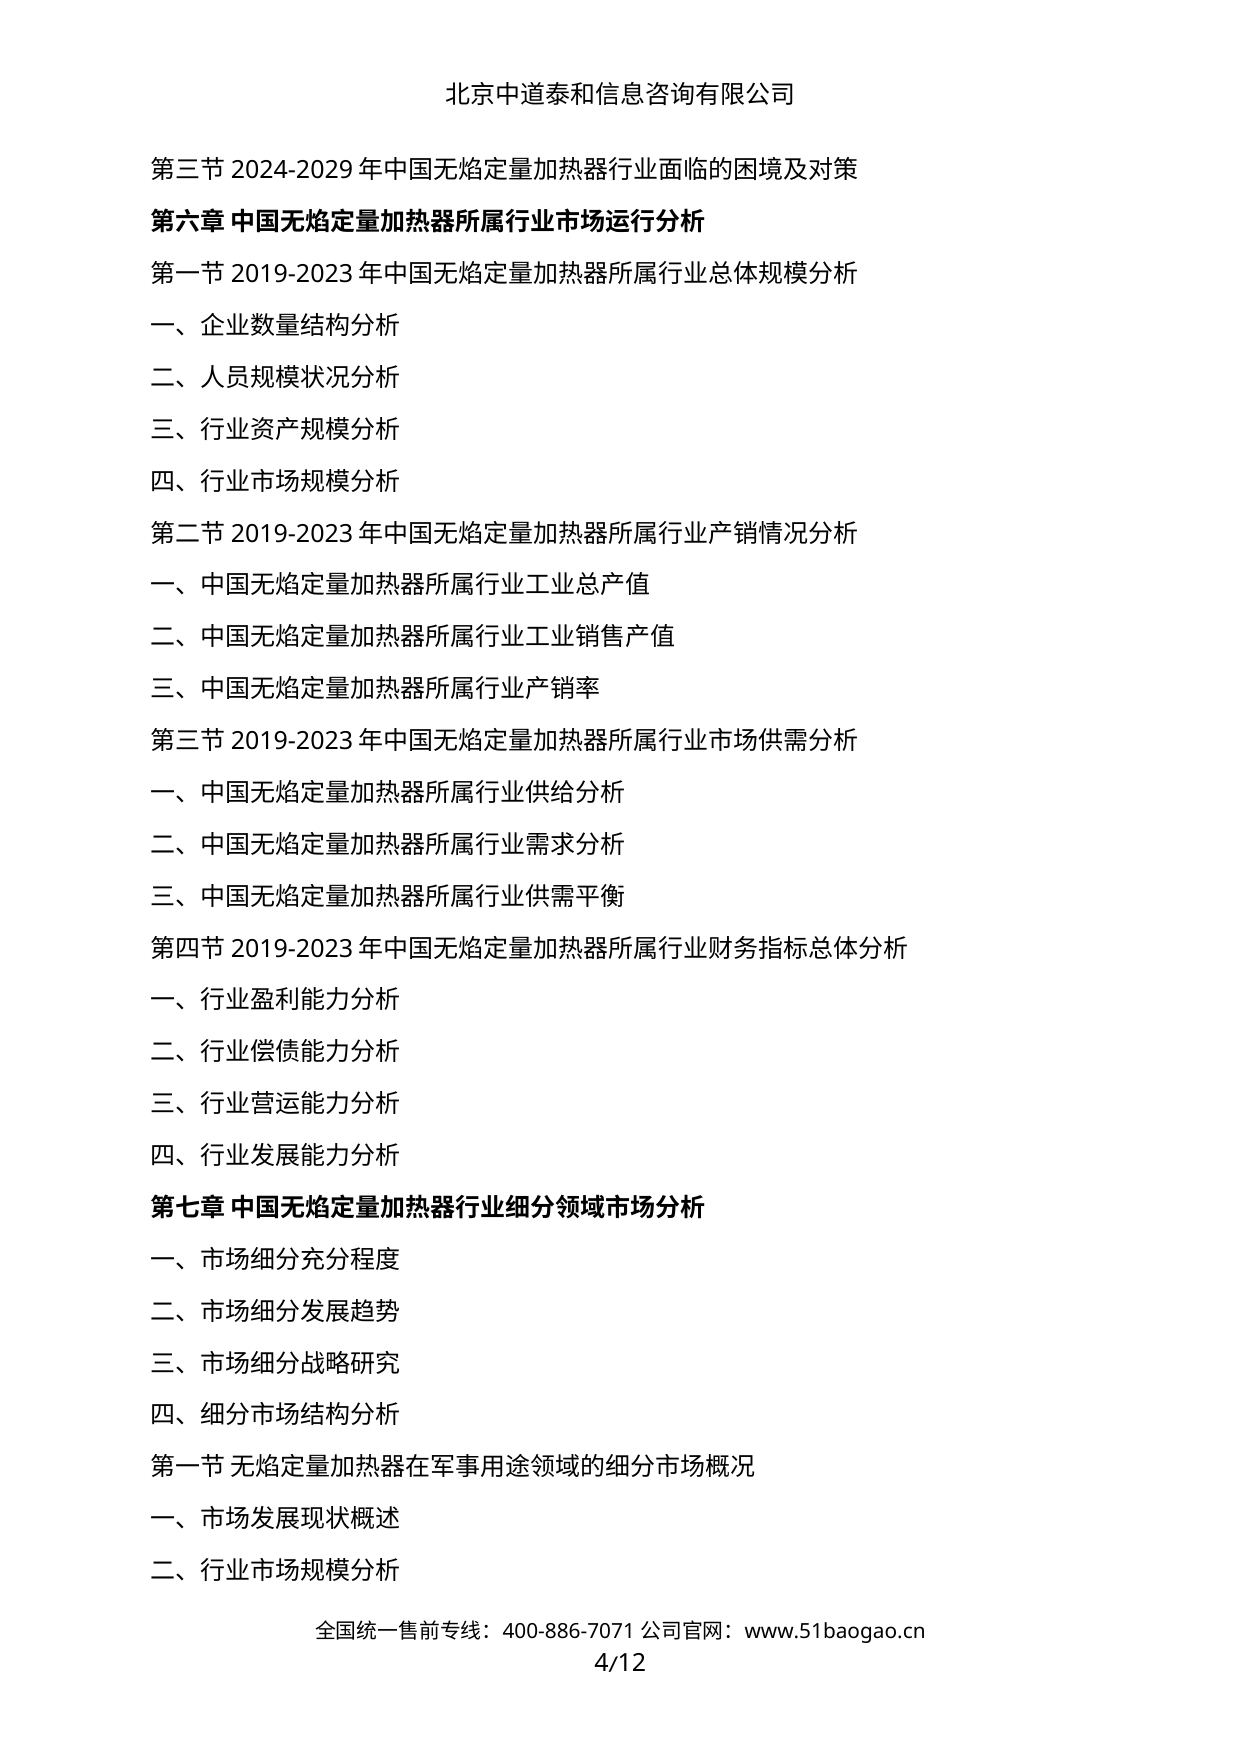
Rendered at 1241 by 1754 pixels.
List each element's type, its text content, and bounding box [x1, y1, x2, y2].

text 第三节 2024-2029年中国无焰定量加热器行业面临的困境及对策 [150, 150, 1090, 186]
text 四、行业市场规模分析 [150, 461, 1090, 497]
text 一、市场发展现状概述 [150, 1499, 1090, 1535]
text 第四节 2019-2023年中国无焰定量加热器所属行业财务指标总体分析 [150, 928, 1090, 964]
text 三、中国无焰定量加热器所属行业供需平衡 [150, 876, 1090, 912]
text 一、中国无焰定量加热器所属行业供给分析 [150, 772, 1090, 809]
text 三、中国无焰定量加热器所属行业产销率 [150, 669, 1090, 705]
text 一、企业数量结构分析 [150, 306, 1090, 342]
text 二、人员规模状况分析 [150, 357, 1090, 394]
text 一、行业盈利能力分析 [150, 980, 1090, 1016]
text 第二节 2019-2023年中国无焰定量加热器所属行业产销情况分析 [150, 513, 1090, 549]
text 二、市场细分发展趋势 [150, 1291, 1090, 1327]
text 第一节 2019-2023年中国无焰定量加热器所属行业总体规模分析 [150, 254, 1090, 290]
text 第六章 中国无焰定量加热器所属行业市场运行分析 [150, 202, 1090, 238]
text 第七章 中国无焰定量加热器行业细分领域市场分析 [150, 1187, 1090, 1224]
text 第三节 2019-2023年中国无焰定量加热器所属行业市场供需分析 [150, 721, 1090, 757]
text 三、市场细分战略研究 [150, 1343, 1090, 1379]
text 二、行业市场规模分析 [150, 1551, 1090, 1587]
text 四、行业发展能力分析 [150, 1136, 1090, 1172]
text 一、市场细分充分程度 [150, 1239, 1090, 1276]
text 四、细分市场结构分析 [150, 1395, 1090, 1431]
text 一、中国无焰定量加热器所属行业工业总产值 [150, 565, 1090, 601]
text 三、行业营运能力分析 [150, 1084, 1090, 1120]
text 第一节 无焰定量加热器在军事用途领域的细分市场概况 [150, 1447, 1090, 1483]
text 二、中国无焰定量加热器所属行业工业销售产值 [150, 617, 1090, 653]
text 二、行业偿债能力分析 [150, 1032, 1090, 1068]
text 三、行业资产规模分析 [150, 409, 1090, 446]
text 二、中国无焰定量加热器所属行业需求分析 [150, 824, 1090, 861]
